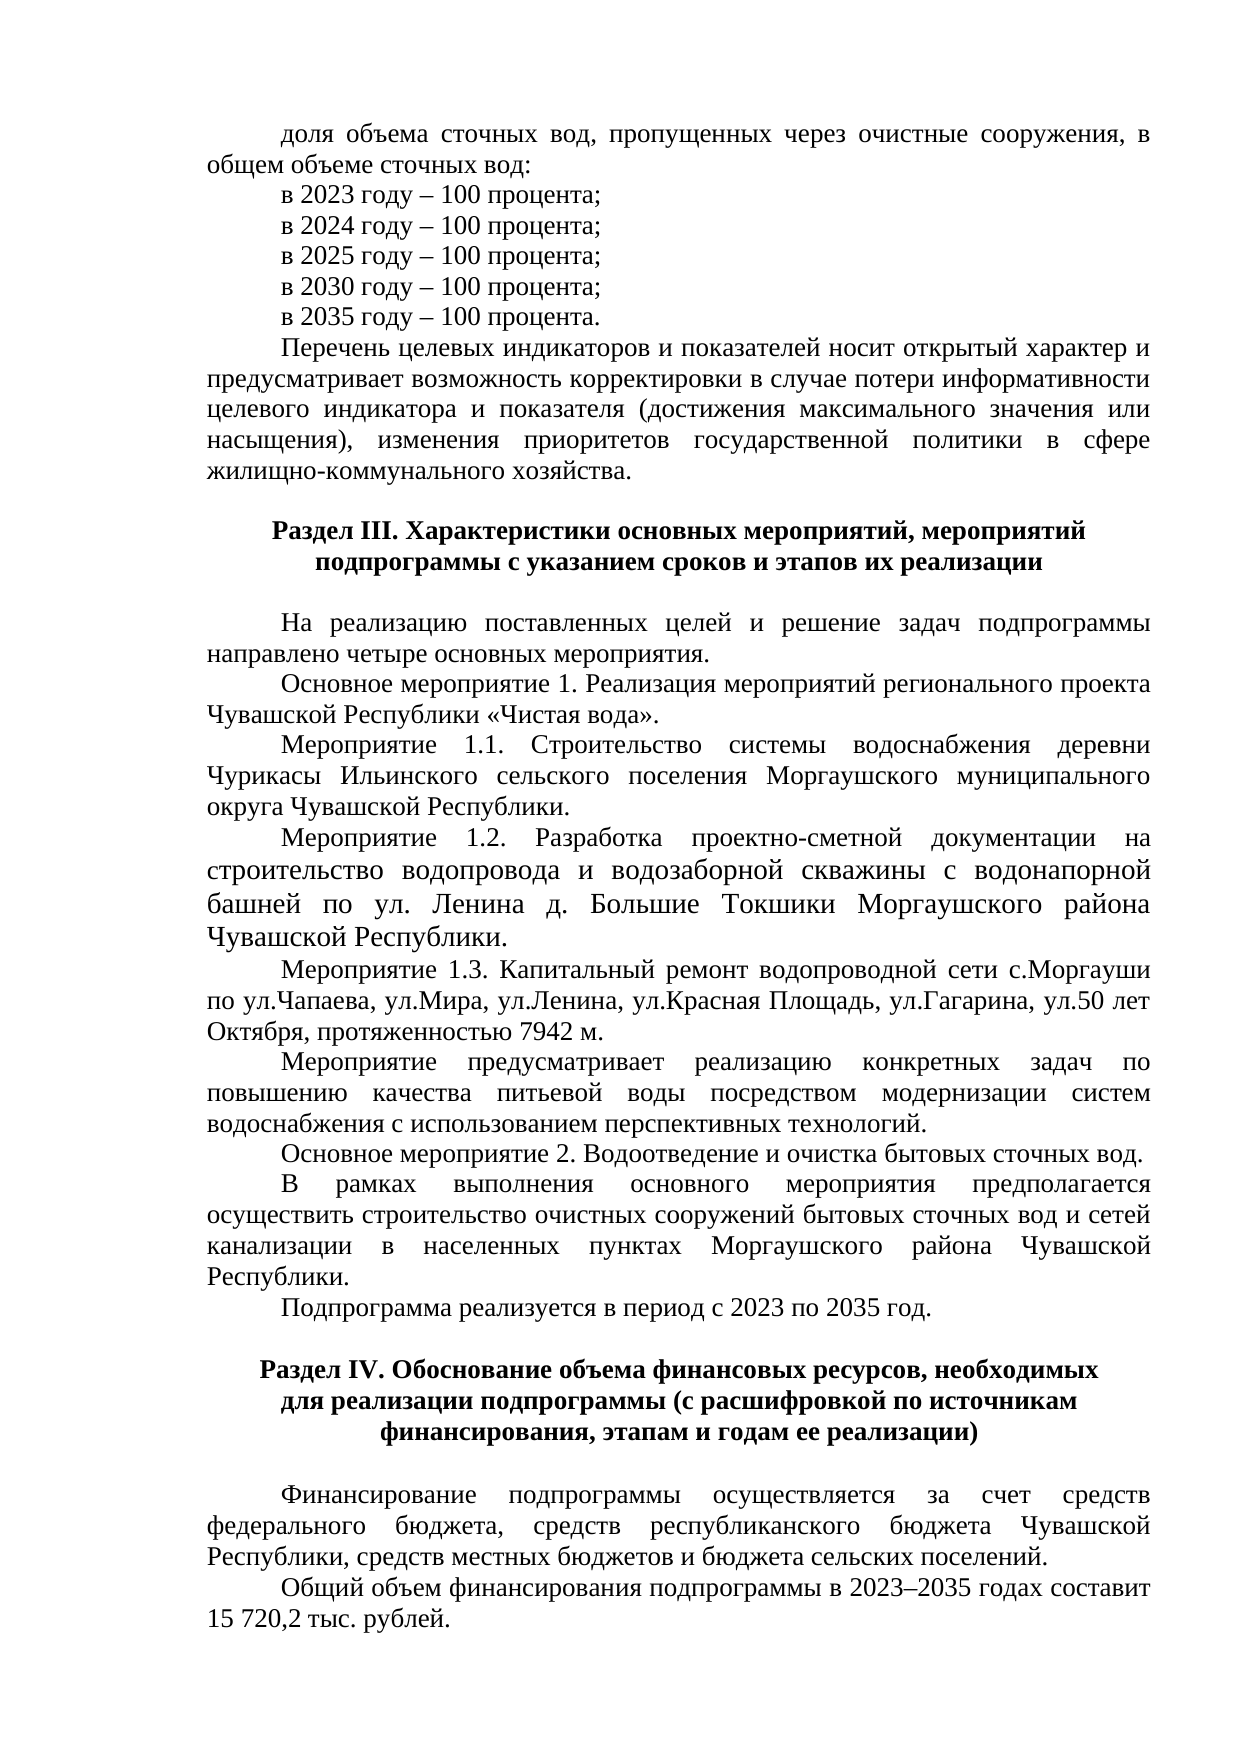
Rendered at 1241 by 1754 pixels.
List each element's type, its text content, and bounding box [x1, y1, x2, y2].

text в 2023 году – 100 процента; [207, 179, 1152, 210]
title финансирования, этапам и годам ее реализации) [207, 1416, 1152, 1447]
text в 2030 году – 100 процента; [207, 271, 1152, 301]
text подпрограммы с указанием сроков и этапов их реализации [207, 546, 1152, 576]
text Подпрограмма реализуется в период с 2023 по 2035 год. [207, 1291, 1152, 1322]
text доля объема сточных вод, пропущенных через очистные сооружения, в общем объеме сточных вод: [207, 118, 1152, 179]
text Раздел III. Характеристики основных мероприятий, мероприятий [207, 515, 1152, 546]
text в 2035 году – 100 процента. [207, 301, 1152, 332]
text Общий объем финансирования подпрограммы в 2023–2035 годах составит 15 720,2 тыс. рублей. [207, 1571, 1152, 1633]
text Мероприятие предусматривает реализацию конкретных задач по повышению качества питьевой воды посредством модернизации систем водоснабжения с использованием перспективных технологий. [207, 1046, 1152, 1138]
title для реализации подпрограммы (с расшифровкой по источникам [207, 1384, 1152, 1416]
text в 2024 году – 100 процента; [207, 210, 1152, 240]
text На реализацию поставленных целей и решение задач подпрограммы направлено четыре основных мероприятия. [207, 607, 1152, 668]
text Мероприятие 1.1. Строительство системы водоснабжения деревни Чурикасы Ильинского сельского поселения Моргаушского муниципального округа Чувашской Республики. [207, 729, 1152, 821]
text Основное мероприятие 1. Реализация мероприятий регионального проекта Чувашской Республики «Чистая вода». [207, 668, 1152, 729]
text в 2025 году – 100 процента; [207, 240, 1152, 271]
text Основное мероприятие 2. Водоотведение и очистка бытовых сточных вод. [207, 1138, 1152, 1168]
text В рамках выполнения основного мероприятия предполагается осуществить строительство очистных сооружений бытовых сточных вод и сетей канализации в населенных пунктах Моргаушского района Чувашской Республики. [207, 1168, 1152, 1291]
title Раздел IV. Обоснование объема финансовых ресурсов, необходимых [207, 1353, 1152, 1384]
text Перечень целевых индикаторов и показателей носит открытый характер и предусматривает возможность корректировки в случае потери информативности целевого индикатора и показателя (достижения максимального значения или насыщения), изменения приоритетов государственной политики в сфере жилищно-коммунального хозяйства. [207, 332, 1152, 485]
text Мероприятие 1.2. Разработка проектно-сметной документации на строительство водопровода и водозаборной скважины с водонапорной башней по ул. Ленина д. Большие Токшики Моргаушского района Чувашской Республики. [207, 821, 1152, 953]
text Мероприятие 1.3. Капитальный ремонт водопроводной сети с.Моргауши по ул.Чапаева, ул.Мира, ул.Ленина, ул.Красная Площадь, ул.Гагарина, ул.50 лет Октября, протяженностью 7942 м. [207, 953, 1152, 1046]
text Финансирование подпрограммы осуществляется за счет средств федерального бюджета, средств республиканского бюджета Чувашской Республики, средств местных бюджетов и бюджета сельских поселений. [207, 1478, 1152, 1571]
